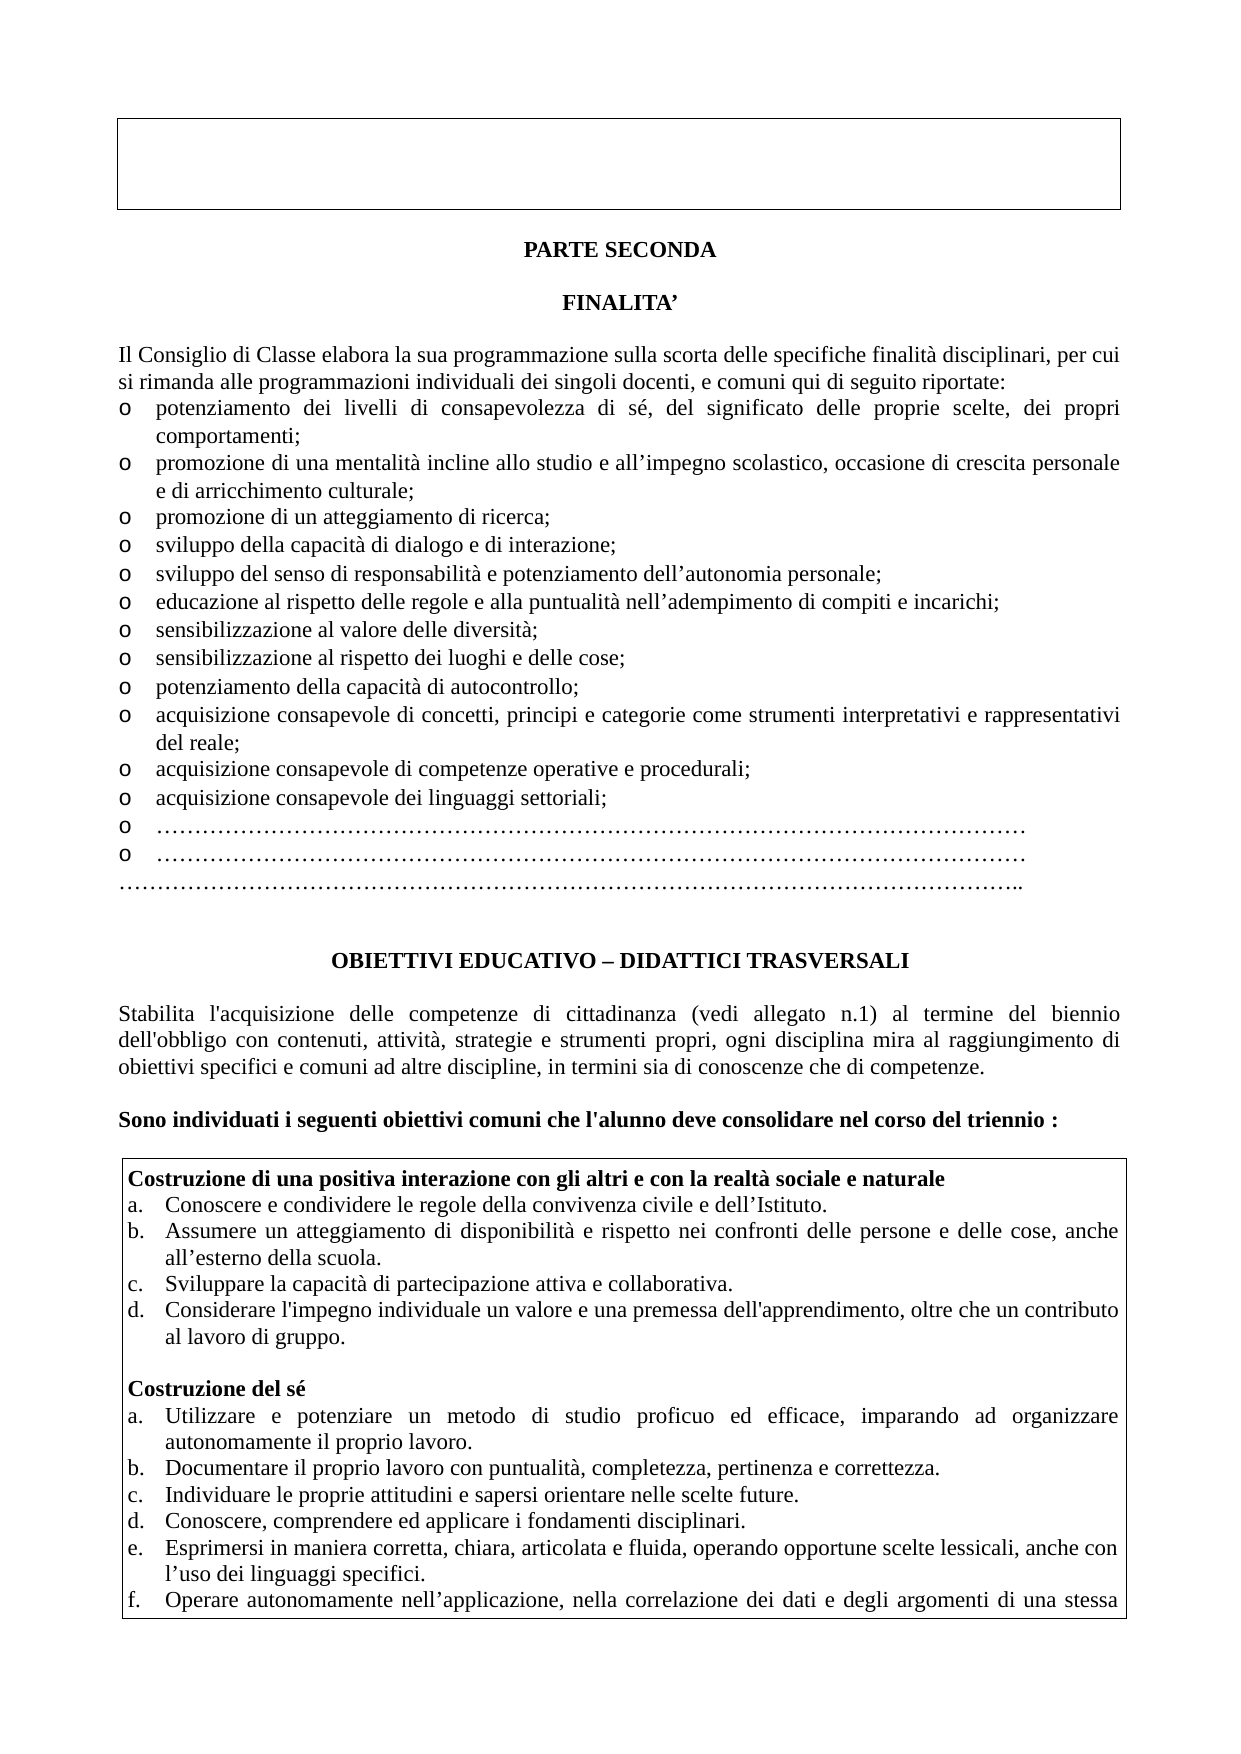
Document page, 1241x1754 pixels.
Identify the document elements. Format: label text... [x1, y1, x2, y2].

table_header [118, 119, 1120, 209]
list promozione di una mentalità incline allo studio e all’impegno scolastico, occasione di crescita personale e di arricchimento culturale; [118, 449, 1122, 503]
text OBIETTIVI EDUCATIVO – DIDATTICI TRASVERSALI [118, 947, 1122, 974]
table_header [123, 1159, 1126, 1618]
list potenziamento dei livelli di consapevolezza di sé, del significato delle proprie scelte, dei propri comportamenti; [118, 394, 1122, 449]
list promozione di un atteggiamento di ricerca; [118, 503, 1122, 532]
list sviluppo del senso di responsabilità e potenziamento dell’autonomia personale; [118, 560, 1122, 588]
list educazione al rispetto delle regole e alla puntualità nell’adempimento di compiti e incarichi; [118, 588, 1122, 616]
list sensibilizzazione al rispetto dei luoghi e delle cose; [118, 644, 1122, 673]
text ……………………………………………………………………………………………………….. [118, 868, 1122, 895]
list acquisizione consapevole di competenze operative e procedurali; [118, 756, 1122, 784]
text Il Consiglio di Classe elabora la sua programmazione sulla scorta delle specifiche finalità disciplinari, per cui si rimanda alle programmazioni individuali dei singoli docenti, e comuni qui di seguito riportate: [118, 341, 1122, 394]
list …………………………………………………………………………………………………… [118, 840, 1122, 868]
text PARTE SECONDA [118, 236, 1122, 262]
list sensibilizzazione al valore delle diversità; [118, 616, 1122, 644]
text Sono individuati i seguenti obiettivi comuni che l'alunno deve consolidare nel corso del triennio : [118, 1106, 1122, 1132]
list acquisizione consapevole di concetti, principi e categorie come strumenti interpretativi e rappresentativi del reale; [118, 701, 1122, 756]
text Stabilita l'acquisizione delle competenze di cittadinanza (vedi allegato n.1) al termine del biennio dell'obbligo con contenuti, attività, strategie e strumenti propri, ogni disciplina mira al raggiungimento di obiettivi specifici e comuni ad altre discipline, in termini sia di conoscenze che di competenze. [118, 1000, 1122, 1079]
list …………………………………………………………………………………………………… [118, 812, 1122, 840]
list potenziamento della capacità di autocontrollo; [118, 673, 1122, 701]
list acquisizione consapevole dei linguaggi settoriali; [118, 784, 1122, 812]
text FINALITA’ [118, 289, 1122, 315]
list sviluppo della capacità di dialogo e di interazione; [118, 532, 1122, 560]
